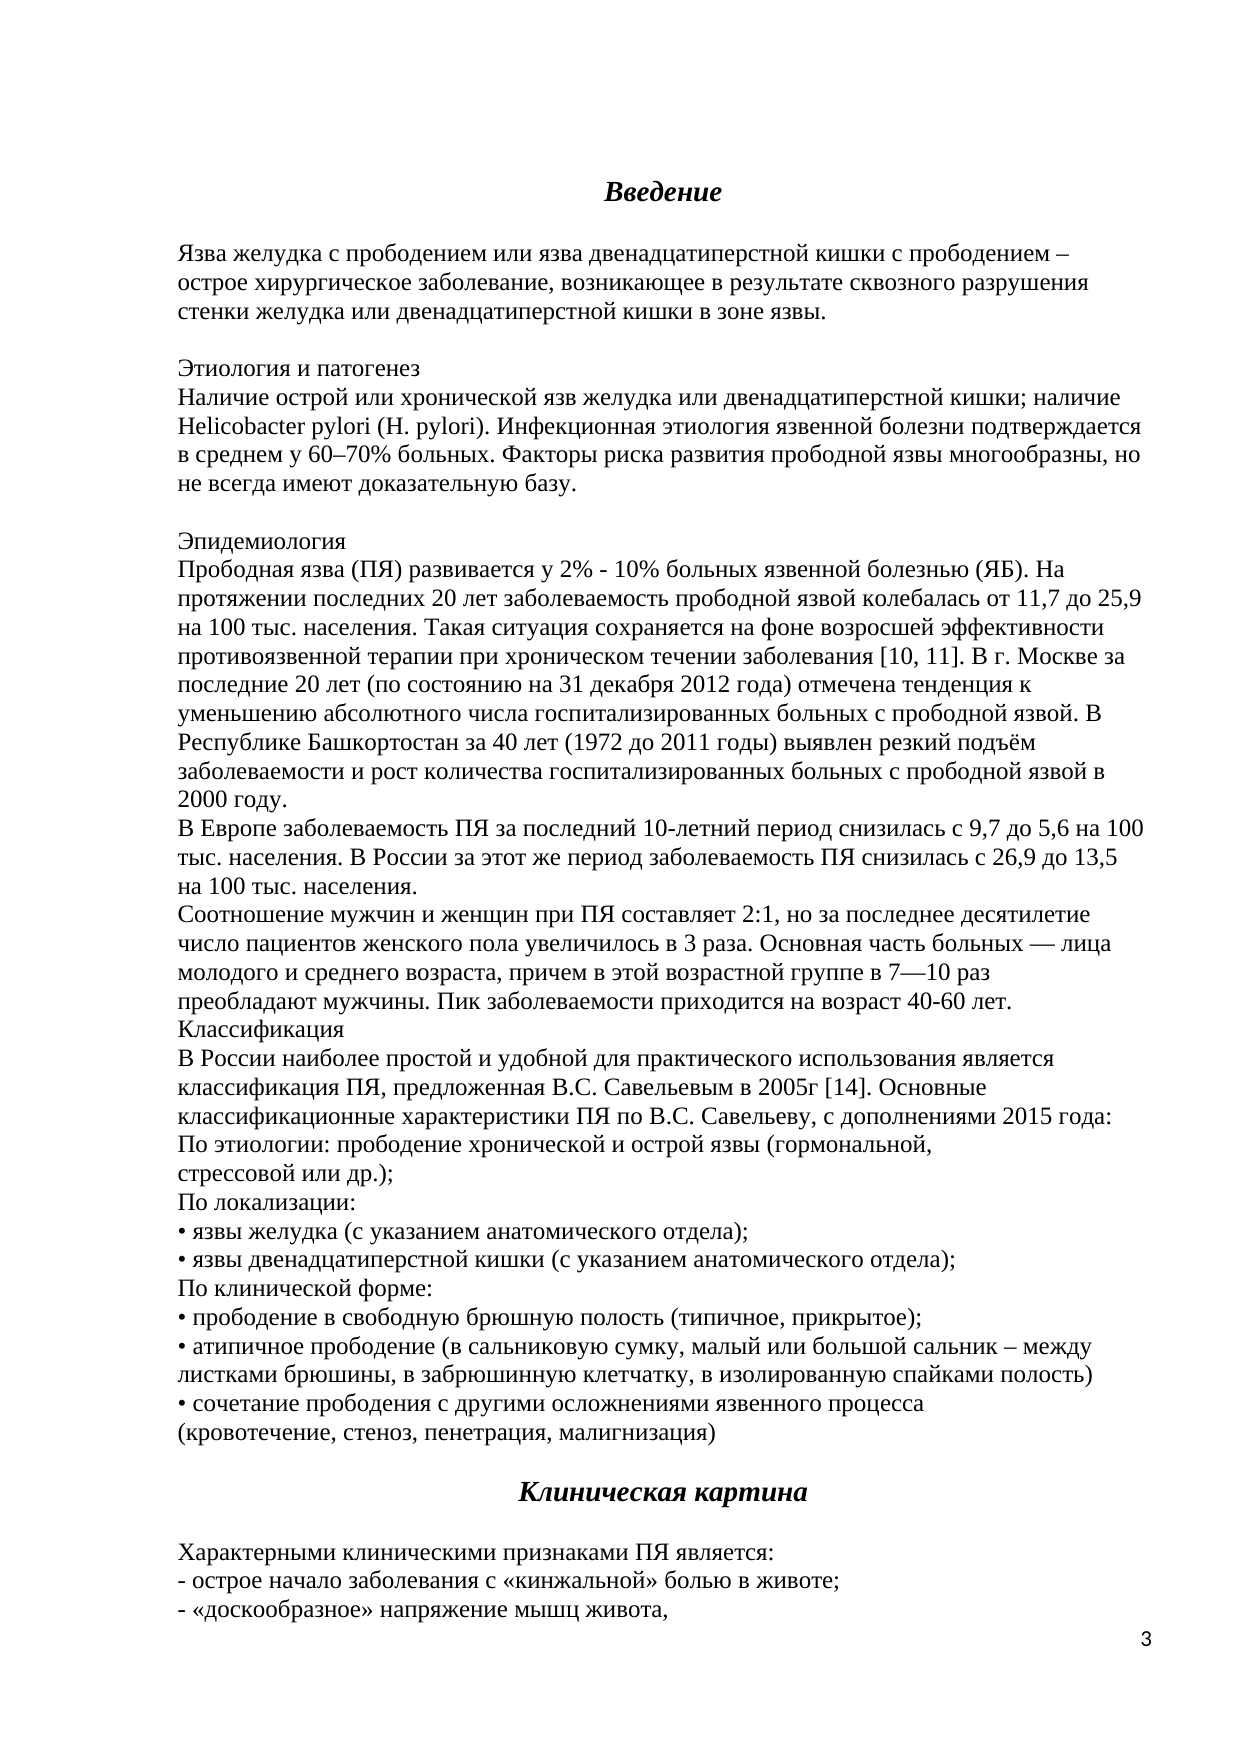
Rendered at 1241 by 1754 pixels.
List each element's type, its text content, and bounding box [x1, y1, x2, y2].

text • сочетание прободения с другими осложнениями язвенного процесса [177, 1388, 1152, 1417]
text молодого и среднего возраста, причем в этой возрастной группе в 7—10 раз [177, 957, 1152, 986]
text • прободение в свободную брюшную полость (типичное, прикрытое); [177, 1302, 1152, 1331]
text стрессовой или др.); [177, 1158, 1152, 1187]
subtitle Введение [177, 174, 1152, 208]
subtitle Клиническая картина [177, 1474, 1152, 1508]
text Helicobacter pylori (H. pylori). Инфекционная этиология язвенной болезни подтверждается [177, 411, 1152, 439]
text Классификация [177, 1014, 1152, 1043]
text 2000 году. [177, 784, 1152, 813]
text • атипичное прободение (в сальниковую сумку, малый или большой сальник – между [177, 1331, 1152, 1359]
text классификация ПЯ, предложенная В.С. Савельевым в 2005г [14]. Основные [177, 1072, 1152, 1101]
text Эпидемиология [177, 526, 1152, 554]
text - острое начало заболевания с «кинжальной» болью в животе; [177, 1566, 1152, 1594]
text По этиологии: прободение хронической и острой язвы (гормональной, [177, 1129, 1152, 1158]
text заболеваемости и рост количества госпитализированных больных с прободной язвой в [177, 756, 1152, 784]
text Этиология и патогенез [177, 353, 1152, 382]
text В России наиболее простой и удобной для практического использования является [177, 1043, 1152, 1072]
text листками брюшины, в забрюшинную клетчатку, в изолированную спайками полость) [177, 1359, 1152, 1388]
text По локализации: [177, 1187, 1152, 1216]
text - «доскообразное» напряжение мышц живота, [177, 1594, 1152, 1623]
text Прободная язва (ПЯ) развивается у 2% - 10% больных язвенной болезнью (ЯБ). На [177, 554, 1152, 583]
text острое хирургическое заболевание, возникающее в результате сквозного разрушения [177, 267, 1152, 296]
text классификационные характеристики ПЯ по В.С. Савельеву, с дополнениями 2015 года: [177, 1101, 1152, 1129]
text протяжении последних 20 лет заболеваемость прободной язвой колебалась от 11,7 до 25,9 [177, 583, 1152, 612]
text стенки желудка или двенадцатиперстной кишки в зоне язвы. [177, 296, 1152, 324]
text В Европе заболеваемость ПЯ за последний 10-летний период снизилась с 9,7 до 5,6 на 100 [177, 813, 1152, 842]
text в среднем у 60–70% больных. Факторы риска развития прободной язвы многообразны, но [177, 439, 1152, 468]
text Республике Башкортостан за 40 лет (1972 до 2011 годы) выявлен резкий подъём [177, 727, 1152, 756]
text не всегда имеют доказательную базу. [177, 468, 1152, 497]
text на 100 тыс. населения. [177, 871, 1152, 899]
text Наличие острой или хронической язв желудка или двенадцатиперстной кишки; наличие [177, 382, 1152, 411]
text число пациентов женского пола увеличилось в 3 раза. Основная часть больных — лица [177, 928, 1152, 957]
text (кровотечение, стеноз, пенетрация, малигнизация) [177, 1417, 1152, 1446]
text Соотношение мужчин и женщин при ПЯ составляет 2:1, но за последнее десятилетие [177, 899, 1152, 928]
text тыс. населения. В России за этот же период заболеваемость ПЯ снизилась с 26,9 до 13,5 [177, 842, 1152, 871]
text преобладают мужчины. Пик заболеваемости приходится на возраст 40-60 лет. [177, 986, 1152, 1014]
text противоязвенной терапии при хроническом течении заболевания [10, 11]. В г. Москве за [177, 641, 1152, 669]
text последние 20 лет (по состоянию на 31 декабря 2012 года) отмечена тенденция к [177, 669, 1152, 698]
text • язвы желудка (с указанием анатомического отдела); [177, 1216, 1152, 1244]
text на 100 тыс. населения. Такая ситуация сохраняется на фоне возросшей эффективности [177, 612, 1152, 641]
text Характерными клиническими признаками ПЯ является: [177, 1537, 1152, 1566]
text уменьшению абсолютного числа госпитализированных больных с прободной язвой. В [177, 698, 1152, 727]
text По клинической форме: [177, 1273, 1152, 1302]
text Язва желудка с прободением или язва двенадцатиперстной кишки с прободением – [177, 238, 1152, 267]
text • язвы двенадцатиперстной кишки (с указанием анатомического отдела); [177, 1244, 1152, 1273]
